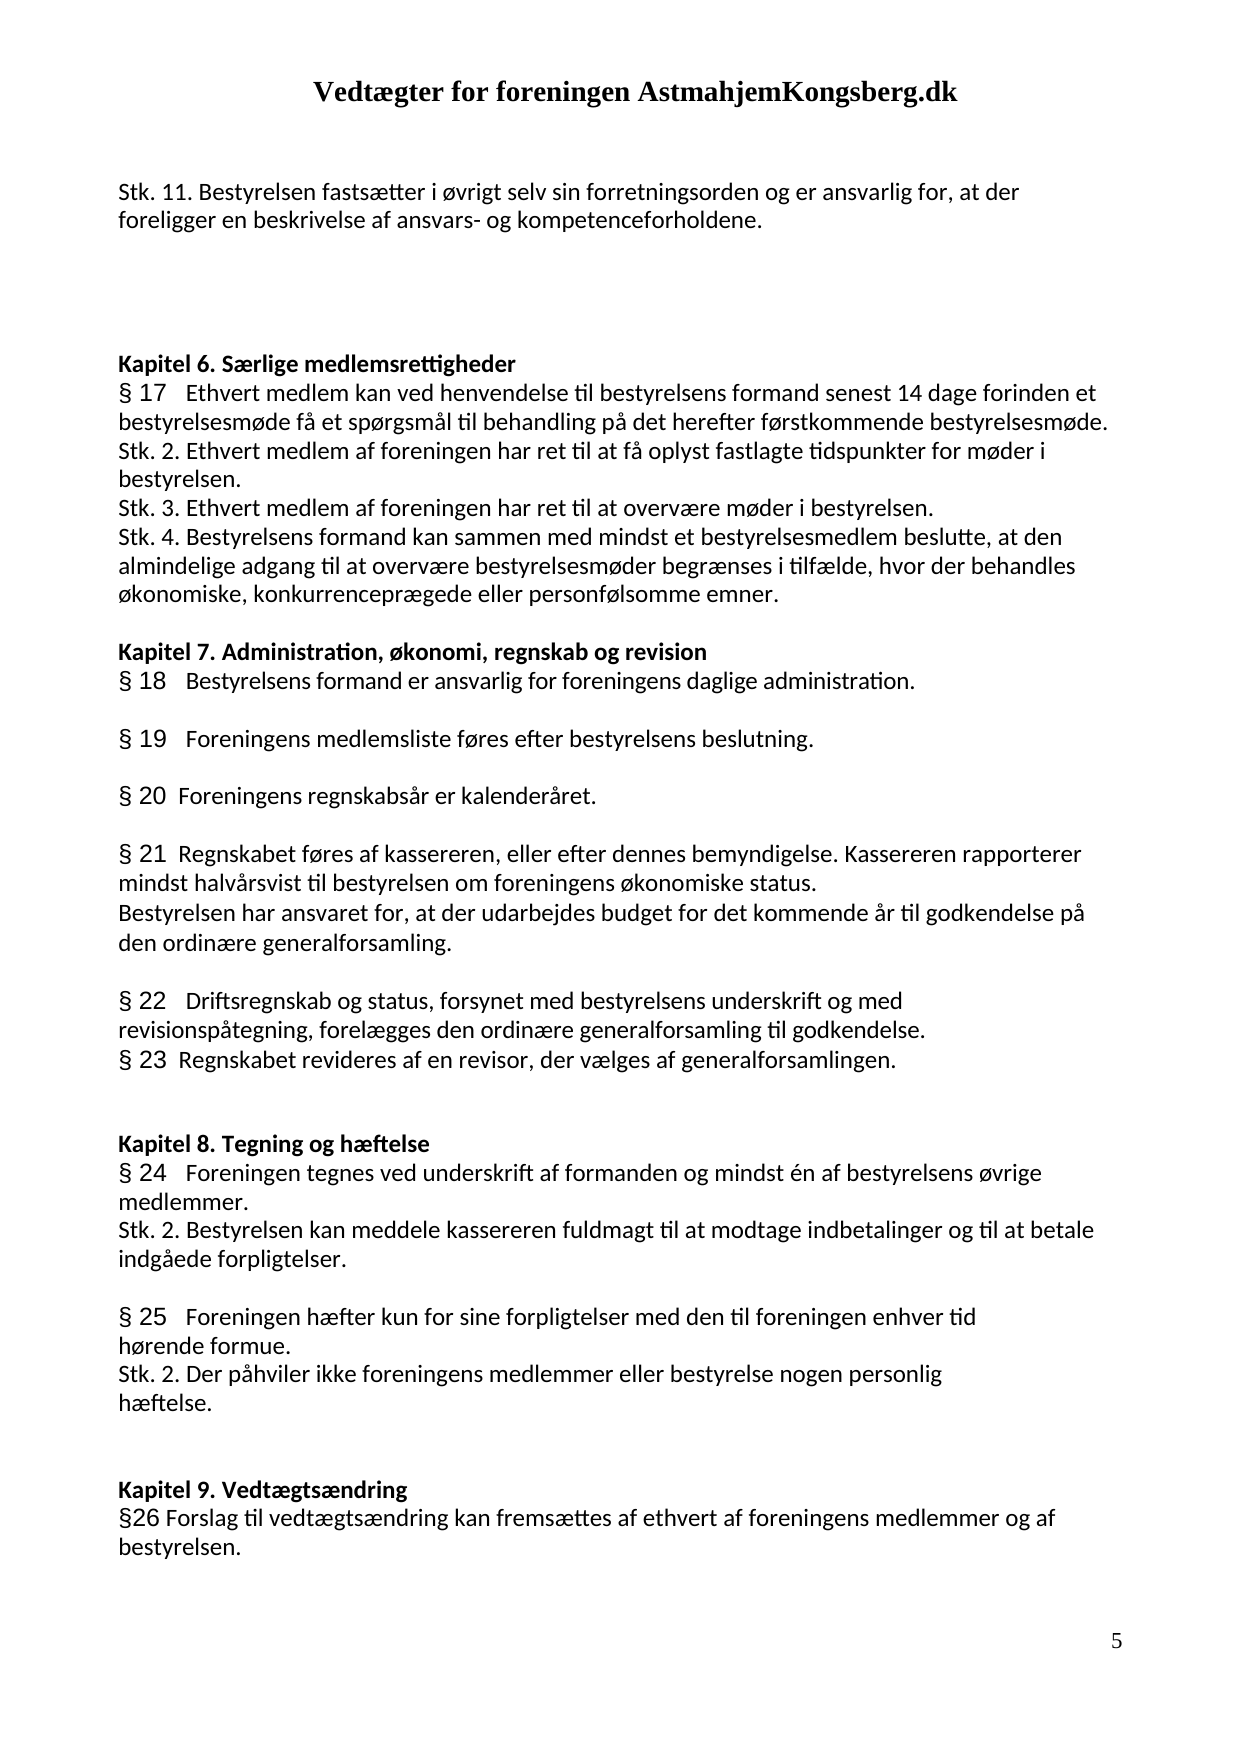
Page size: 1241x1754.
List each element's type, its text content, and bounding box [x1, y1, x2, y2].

text Stk. 4. Bestyrelsens formand kan sammen med mindst et bestyrelsesmedlem beslutte, at den almindelige adgang til at overvære bestyrelsesmøder begrænses i tilfælde, hvor der behandles økonomiske, konkurrenceprægede eller personfølsomme emner. [118, 523, 1114, 608]
text Kapitel 9. Vedtægtsændring [118, 1475, 1122, 1504]
text § 21 Regnskabet føres af kassereren, eller efter dennes bemyndigelse. Kassereren rapporterer mindst halvårsvist til bestyrelsen om foreningens økonomiske status. [118, 839, 1092, 897]
text Stk. 3. Ethvert medlem af foreningen har ret til at overvære møder i bestyrelsen. [118, 493, 1114, 522]
list Foreningen hæfter kun for sine forpligtelser med den til foreningen enhver tid hørende formue. [118, 1302, 1032, 1360]
text Bestyrelsen har ansvaret for, at der udarbejdes budget for det kommende år til godkendelse på den ordinære generalforsamling. [118, 897, 1122, 958]
text Kapitel 8. Tegning og hæftelse [118, 1130, 1122, 1158]
text § 18 Bestyrelsens formand er ansvarlig for foreningens daglige administration. [118, 666, 1114, 695]
text Stk. 11. Bestyrelsen fastsætter i øvrigt selv sin forretningsorden og er ansvarlig for, at der foreligger en beskrivelse af ansvars- og kompetenceforholdene. [118, 177, 1114, 234]
text § 17 Ethvert medlem kan ved henvendelse til bestyrelsens formand senest 14 dage forinden et bestyrelsesmøde få et spørgsmål til behandling på det herefter førstkommende bestyrelsesmøde. [118, 379, 1114, 436]
text Stk. 2. Bestyrelsen kan meddele kassereren fuldmagt til at modtage indbetalinger og til at betale indgåede forpligtelser. [118, 1216, 1107, 1273]
text § 22 Driftsregnskab og status, forsynet med bestyrelsens underskrift og med revisionspåtegning, forelægges den ordinære generalforsamling til godkendelse. [118, 987, 1009, 1044]
text § 19 Foreningens medlemsliste føres efter bestyrelsens beslutning. [118, 724, 1114, 753]
list Foreningen tegnes ved underskrift af formanden og mindst én af bestyrelsens øvrige medlemmer. [118, 1158, 1122, 1216]
text Kapitel 7. Administration, økonomi, regnskab og revision [118, 637, 1114, 666]
text Stk. 2. Der påhviler ikke foreningens medlemmer eller bestyrelse nogen personlig hæftelse. [118, 1360, 1024, 1417]
text Stk. 2. Ethvert medlem af foreningen har ret til at få oplyst fastlagte tidspunkter for møder i bestyrelsen. [118, 436, 1114, 493]
text §26 Forslag til vedtægtsændring kan fremsættes af ethvert af foreningens medlemmer og af bestyrelsen. [118, 1504, 1122, 1561]
text Kapitel 6. Særlige medlemsrettigheder [118, 349, 1114, 378]
text § 20 Foreningens regnskabsår er kalenderåret. [118, 782, 1122, 810]
text § 23 Regnskabet revideres af en revisor, der vælges af generalforsamlingen. [118, 1044, 1122, 1074]
